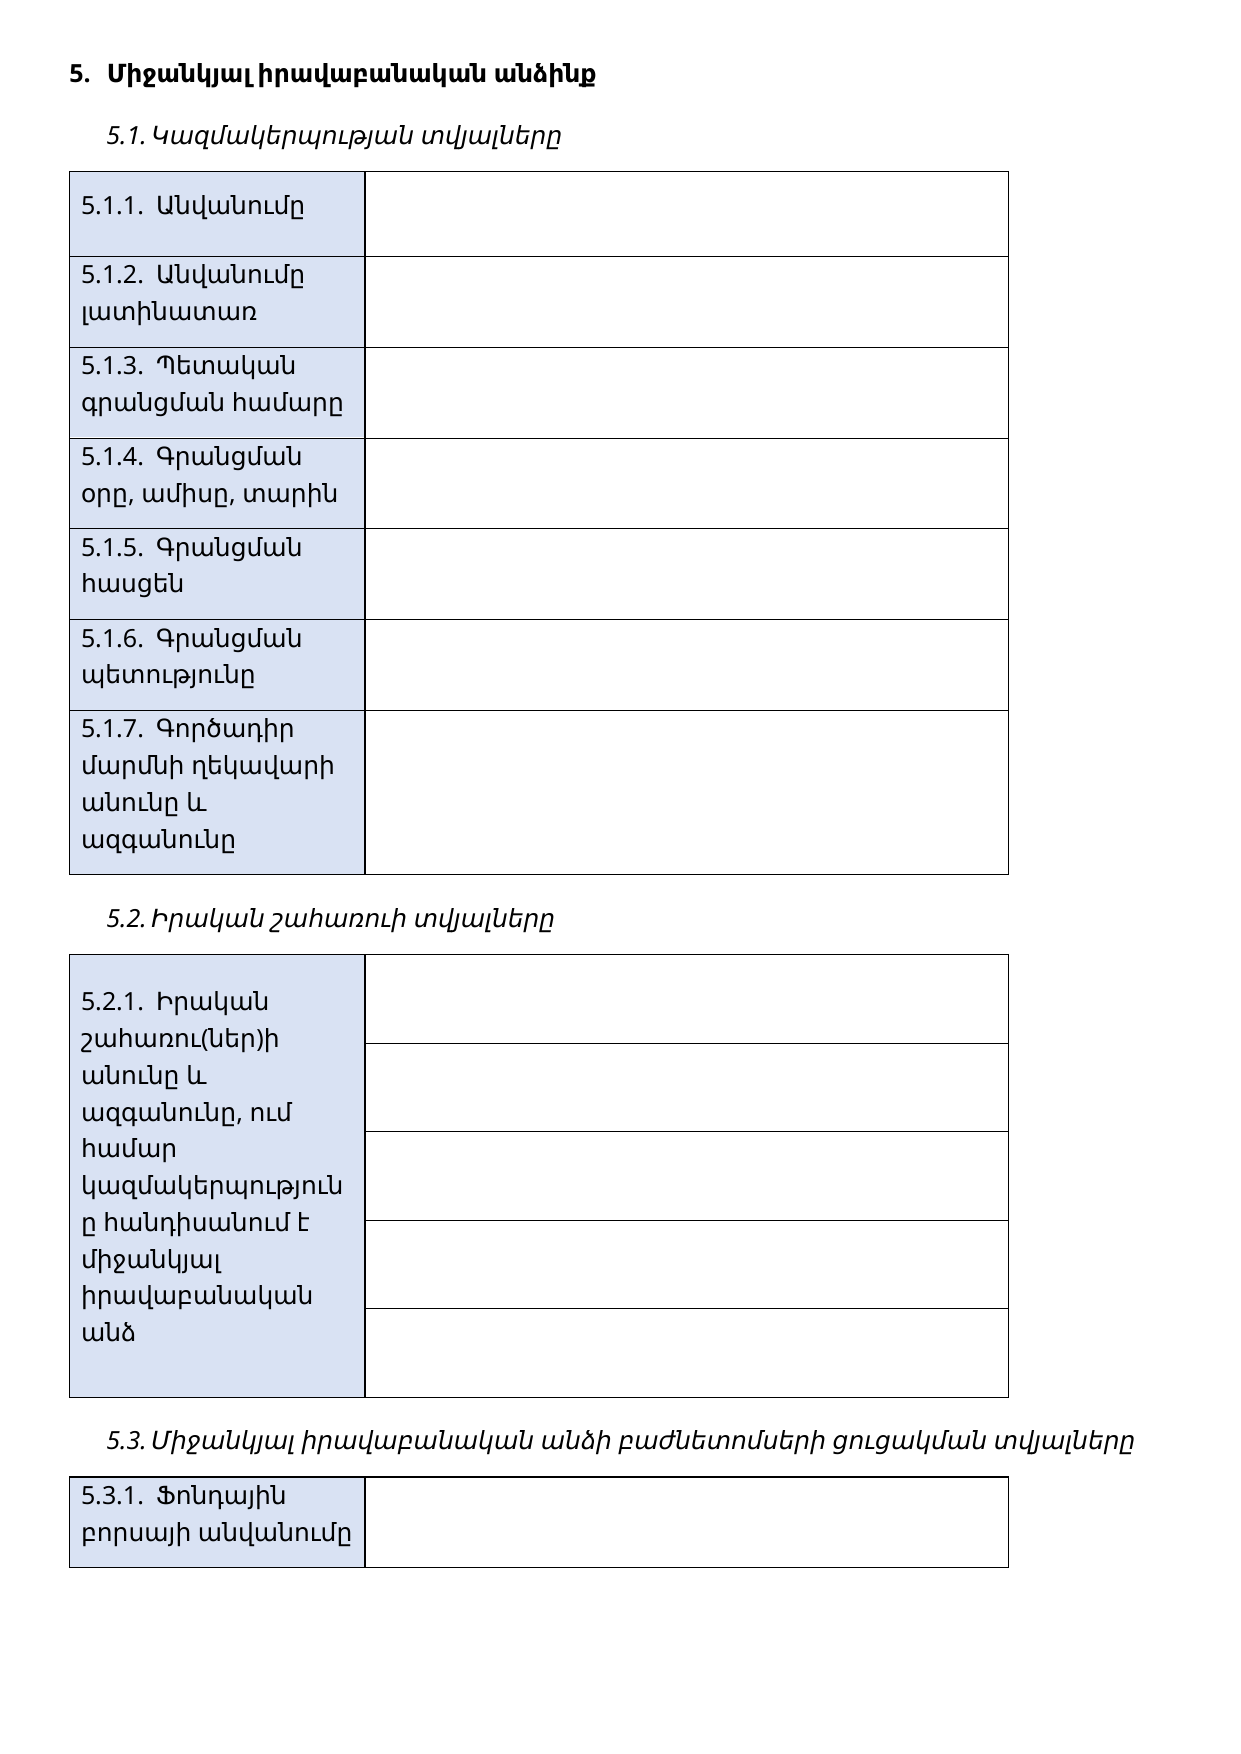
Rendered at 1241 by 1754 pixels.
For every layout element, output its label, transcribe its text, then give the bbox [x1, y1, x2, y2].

table_cell Գործադիր մարմնի ղեկավարի անունը և ազգանունը [70, 711, 364, 874]
list Միջանկյալ իրավաբանական անձինք [69, 56, 1167, 89]
table_header [366, 955, 1008, 1043]
table_cell Անվանումը լատինատառ [70, 257, 364, 347]
table_header [366, 1478, 1008, 1567]
table_header Իրական շահառու(ներ)ի անունը և ազգանունը, ում համար կազմակերպությունը հանդիսանում է միջանկյալ իրավաբանական անձ [70, 955, 364, 1397]
table_cell [366, 620, 1008, 710]
table_header [366, 172, 1008, 256]
table_cell [366, 529, 1008, 619]
table_cell [366, 348, 1008, 437]
table_cell [366, 1132, 1008, 1220]
table_cell [366, 1221, 1008, 1308]
table_header Անվանումը [70, 172, 364, 256]
table_cell [366, 1309, 1008, 1397]
table_cell [366, 1044, 1008, 1131]
table_cell Գրանցման հասցեն [70, 529, 364, 619]
table_cell [366, 711, 1008, 874]
list Կազմակերպության տվյալները [106, 117, 1167, 151]
table_cell [366, 257, 1008, 347]
table_header Ֆոնդային բորսայի անվանումը [70, 1478, 364, 1567]
table_cell Գրանցման օրը, ամիսը, տարին [70, 439, 364, 528]
list Միջանկյալ իրավաբանական անձի բաժնետոմսերի ցուցակման տվյալները [106, 1423, 1167, 1457]
table_cell Պետական գրանցման համարը [70, 348, 364, 437]
table_cell Գրանցման պետությունը [70, 620, 364, 710]
list Իրական շահառուի տվյալները [106, 900, 1167, 934]
table_cell [366, 439, 1008, 528]
